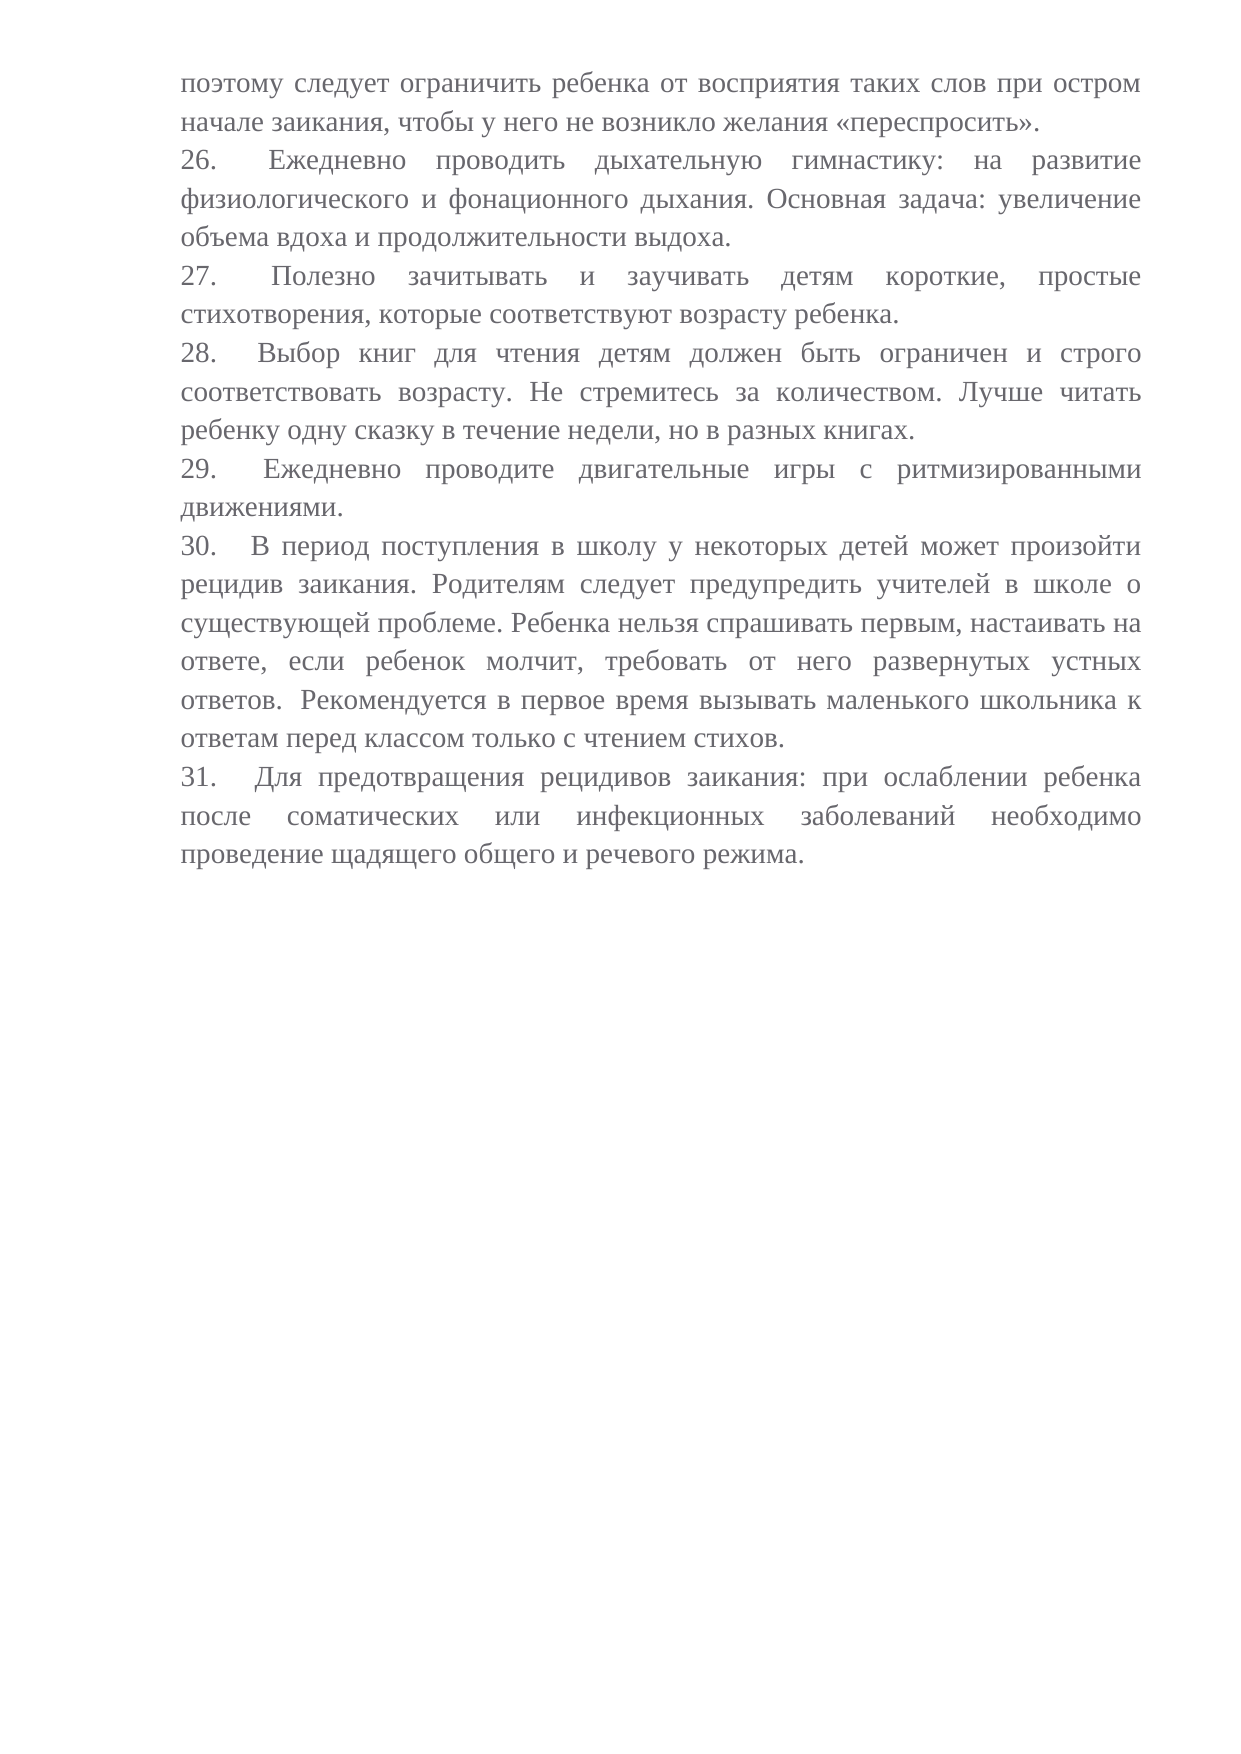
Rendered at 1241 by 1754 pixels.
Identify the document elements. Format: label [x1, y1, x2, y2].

table_header [174, 59, 1148, 880]
